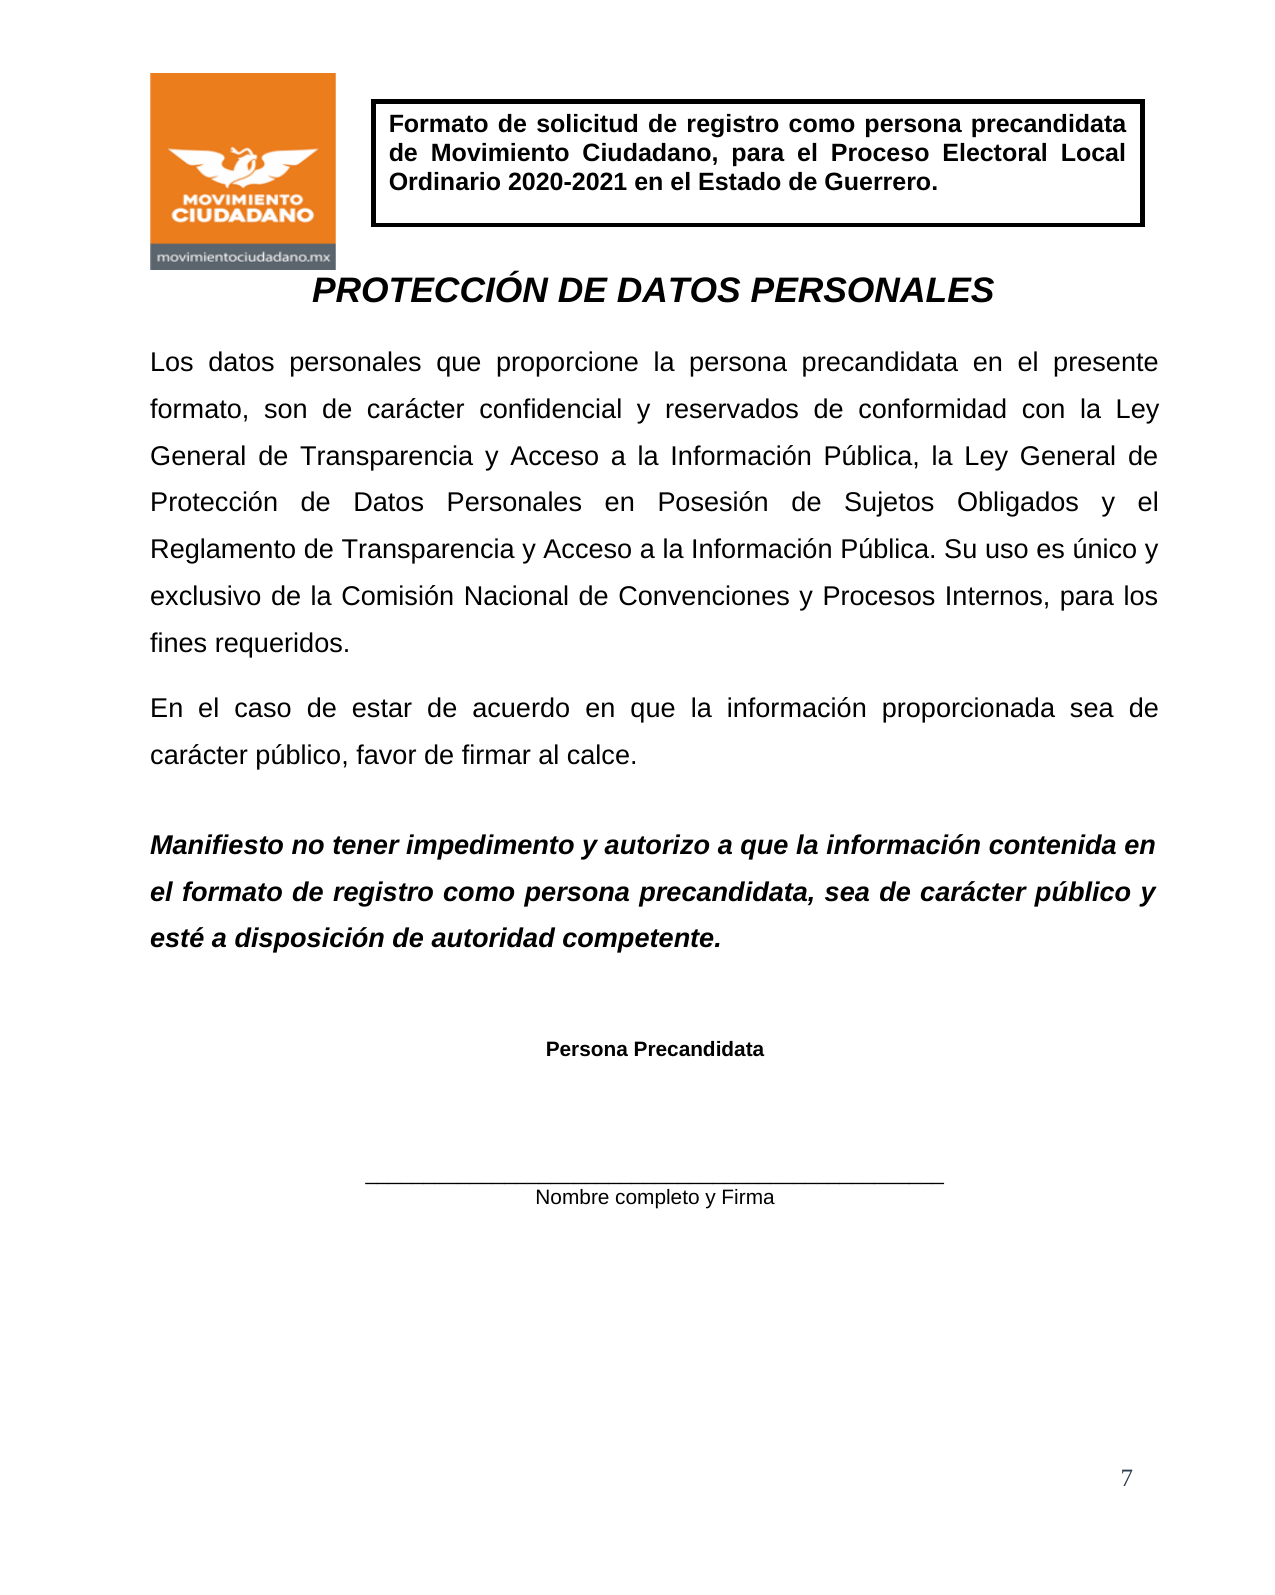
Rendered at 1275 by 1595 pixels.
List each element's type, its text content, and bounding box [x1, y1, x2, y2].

text Persona Precandidata [150, 1037, 1160, 1061]
text Los datos personales que proporcione la persona precandidata en el presente formato, son de carácter confidencial y reservados de conformidad con la Ley General de Transparencia y Acceso a la Información Pública, la Ley General de Protección de Datos Personales en Posesión de Sujetos Obligados y el Reglamento de Transparencia y Acceso a la Información Pública. Su uso es único y exclusivo de la Comisión Nacional de Convenciones y Procesos Internos, para los fines requeridos. [150, 346, 1160, 658]
text En el caso de estar de acuerdo en que la información proporcionada sea de carácter público, favor de firmar al calce. [150, 692, 1160, 770]
text __________________________________________________ [150, 1161, 1160, 1185]
text PROTECCIÓN DE DATOS PERSONALES [150, 269, 1160, 310]
picture [150, 73, 336, 270]
text Nombre completo y Firma [150, 1185, 1160, 1209]
text Manifiesto no tener impedimento y autorizo a que la información contenida en el formato de registro como persona precandidata, sea de carácter público y esté a disposición de autoridad competente. [150, 829, 1160, 954]
